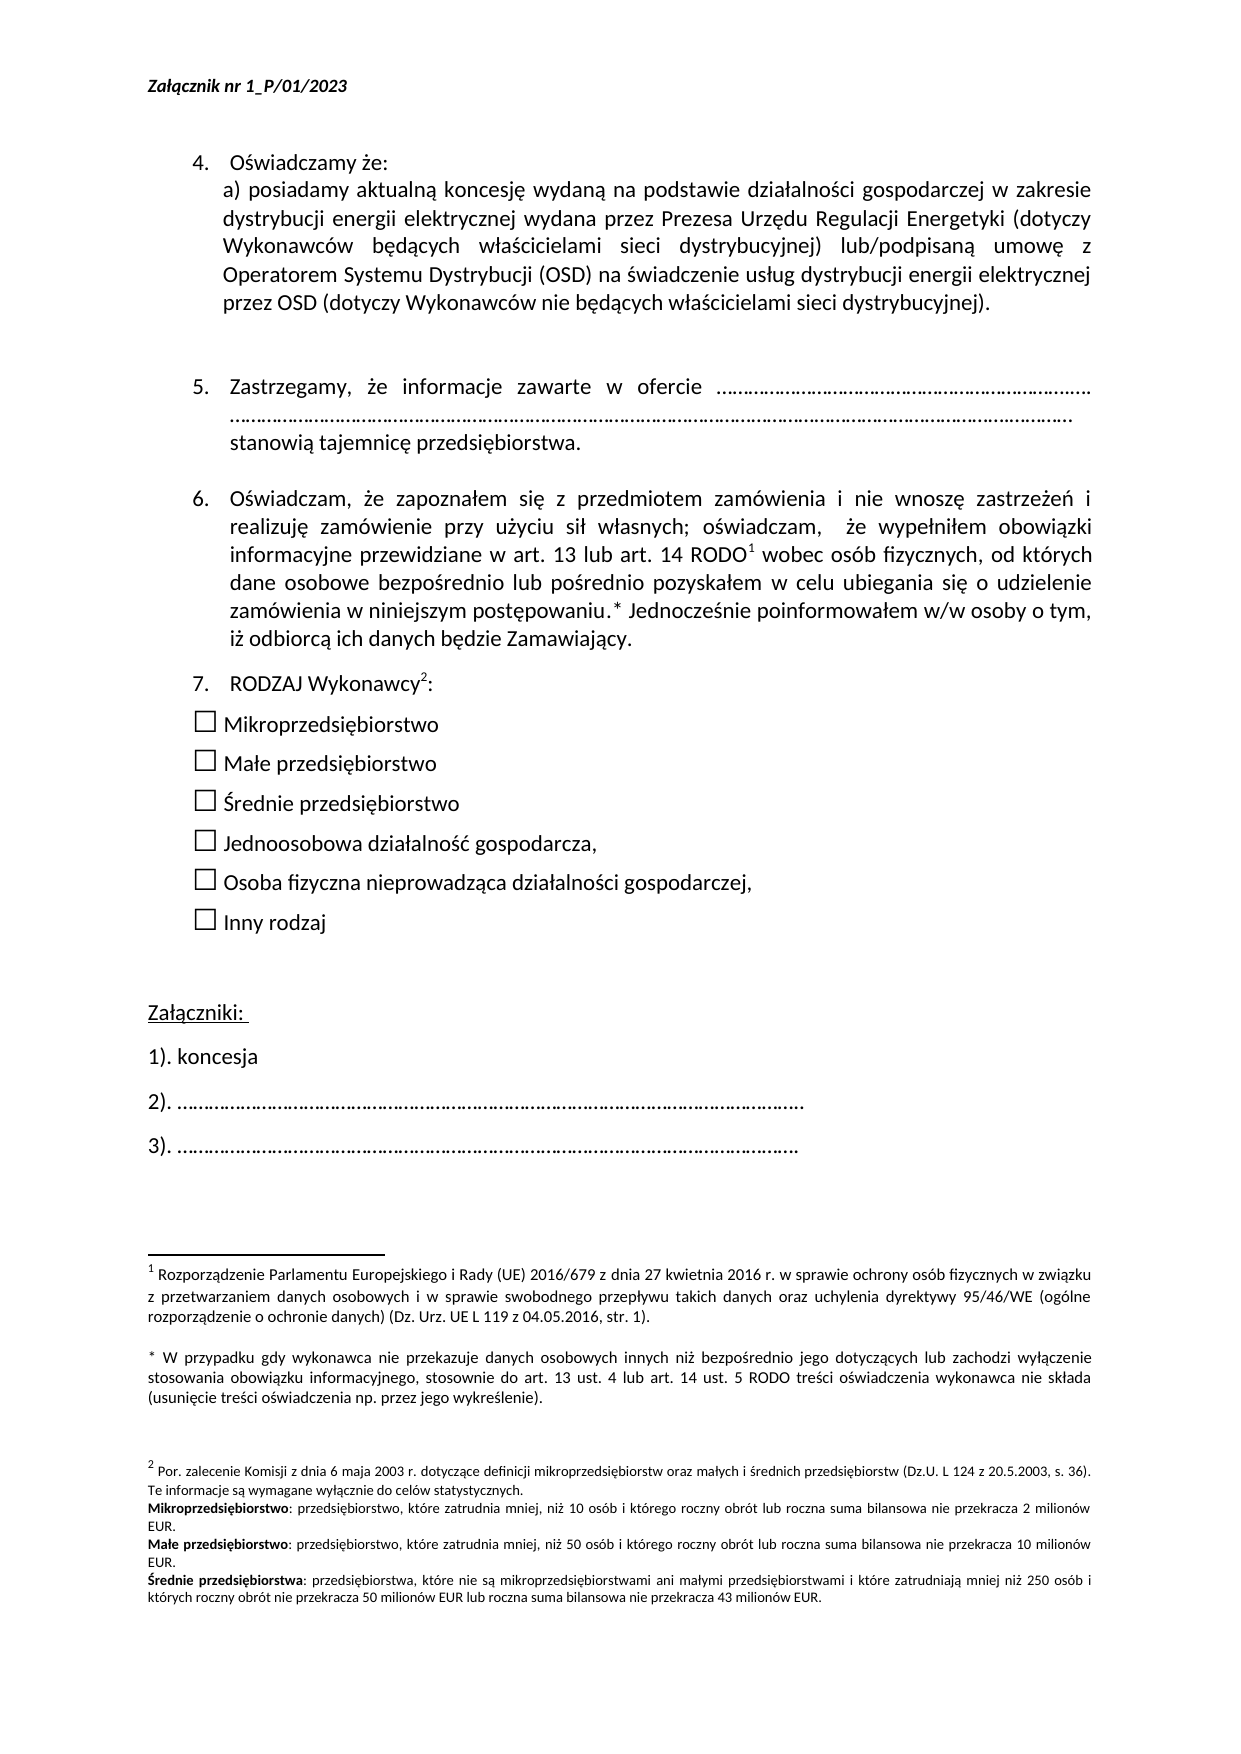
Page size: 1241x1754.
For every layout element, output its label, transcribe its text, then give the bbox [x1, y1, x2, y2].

list stanowią tajemnicę przedsiębiorstwa. [229, 428, 1093, 456]
text Osoba fizyczna nieprowadząca działalności gospodarczej, [192, 859, 1093, 899]
text 2). ……………………………………………………………………………………………………….. [148, 1087, 1093, 1115]
list Zastrzegamy, że informacje zawarte w ofercie ………………………………………………………….…. ………………………………………………………………………………………………………………………………….………… [192, 372, 1093, 428]
text 1). koncesja [148, 1042, 1093, 1070]
text Mikroprzedsiębiorstwo [192, 701, 1093, 741]
text Jednoosobowa działalność gospodarcza, [192, 820, 1093, 859]
list RODZAJ Wykonawcy: [192, 669, 1093, 697]
text Małe przedsiębiorstwo [192, 741, 1093, 780]
text 3). ………………………………………………………………………………………………………. [148, 1132, 1093, 1160]
list Oświadczamy że: [192, 148, 1093, 176]
text Inny rodzaj [192, 899, 1093, 939]
text Średnie przedsiębiorstwo [192, 780, 1093, 820]
list Oświadczam, że zapoznałem się z przedmiotem zamówienia i nie wnoszę zastrzeżeń i realizuję zamówienie przy użyciu sił własnych; oświadczam, że wypełniłem obowiązki informacyjne przewidziane w art. 13 lub art. 14 RODO wobec osób fizycznych, od których dane osobowe bezpośrednio lub pośrednio pozyskałem w celu ubiegania się o udzielenie zamówienia w niniejszym postępowaniu.* Jednocześnie poinformowałem w/w osoby o tym, iż odbiorcą ich danych będzie Zamawiający. [192, 484, 1093, 652]
list a) posiadamy aktualną koncesję wydaną na podstawie działalności gospodarczej w zakresie dystrybucji energii elektrycznej wydana przez Prezesa Urzędu Regulacji Energetyki (dotyczy Wykonawców będących właścicielami sieci dystrybucyjnej) lub/podpisaną umowę z Operatorem Systemu Dystrybucji (OSD) na świadczenie usług dystrybucji energii elektrycznej przez OSD (dotyczy Wykonawców nie będących właścicielami sieci dystrybucyjnej). [223, 176, 1093, 316]
text Załączniki: [148, 998, 1093, 1026]
